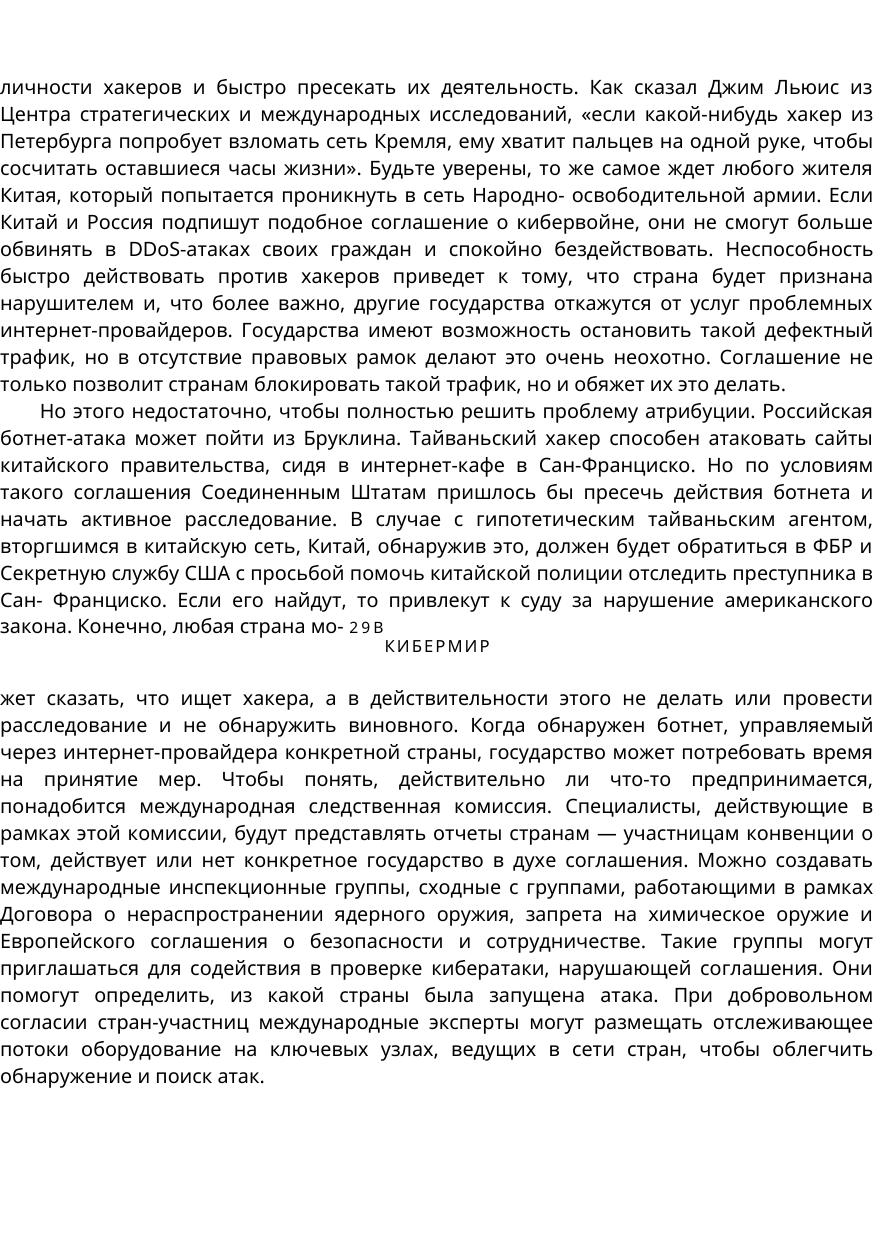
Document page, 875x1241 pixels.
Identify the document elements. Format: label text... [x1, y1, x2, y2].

text Но этого недостаточно, чтобы полностью решить проблему атрибуции. Российская ботнет-атака может пойти из Бруклина. Тайваньский хакер способен атаковать сайты китайского правительства, сидя в интернет-кафе в Сан-Франциско. Но по условиям такого соглашения Соединенным Штатам пришлось бы пресечь действия ботнета и начать активное расследование. В случае с гипотетическим тайваньским агентом, вторгшимся в китайскую сеть, Китай, обнаружив это, должен будет обратиться в ФБР и Секретную службу США с просьбой помочь китайской полиции отследить преступника в Сан- Франциско. Если его найдут, то привлекут к суду за нарушение американского закона. Конечно, любая страна мо- 29В [0, 397, 874, 639]
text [0, 73, 874, 397]
text жет сказать, что ищет хакера, а в действительности этого не делать или провести расследование и не обнаружить виновного. Когда обнаружен ботнет, управляемый через интернет-провайдера конкретной страны, государство может потребовать время на принятие мер. Чтобы понять, действительно ли что-то предпринимается, понадобится международная следственная комиссия. Специалисты, действующие в рамках этой комиссии, будут представлять отчеты странам — участницам конвенции о том, действует или нет конкретное государство в духе соглашения. Можно создавать международные инспекционные группы, сходные с группами, работающими в рамках Договора о нераспространении ядерного оружия, запрета на химическое оружие и Европейского соглашения о безопасности и сотрудничестве. Такие группы могут приглашаться для содействия в проверке кибератаки, нарушающей соглашения. Они помогут определить, из какой страны была запущена атака. При добровольном согласии стран-участниц международные эксперты могут размещать отслеживающее потоки оборудование на ключевых узлах, ведущих в сети стран, чтобы облегчить обнаружение и поиск атак. [0, 684, 874, 1089]
text КИБЕРМИР [0, 639, 874, 656]
